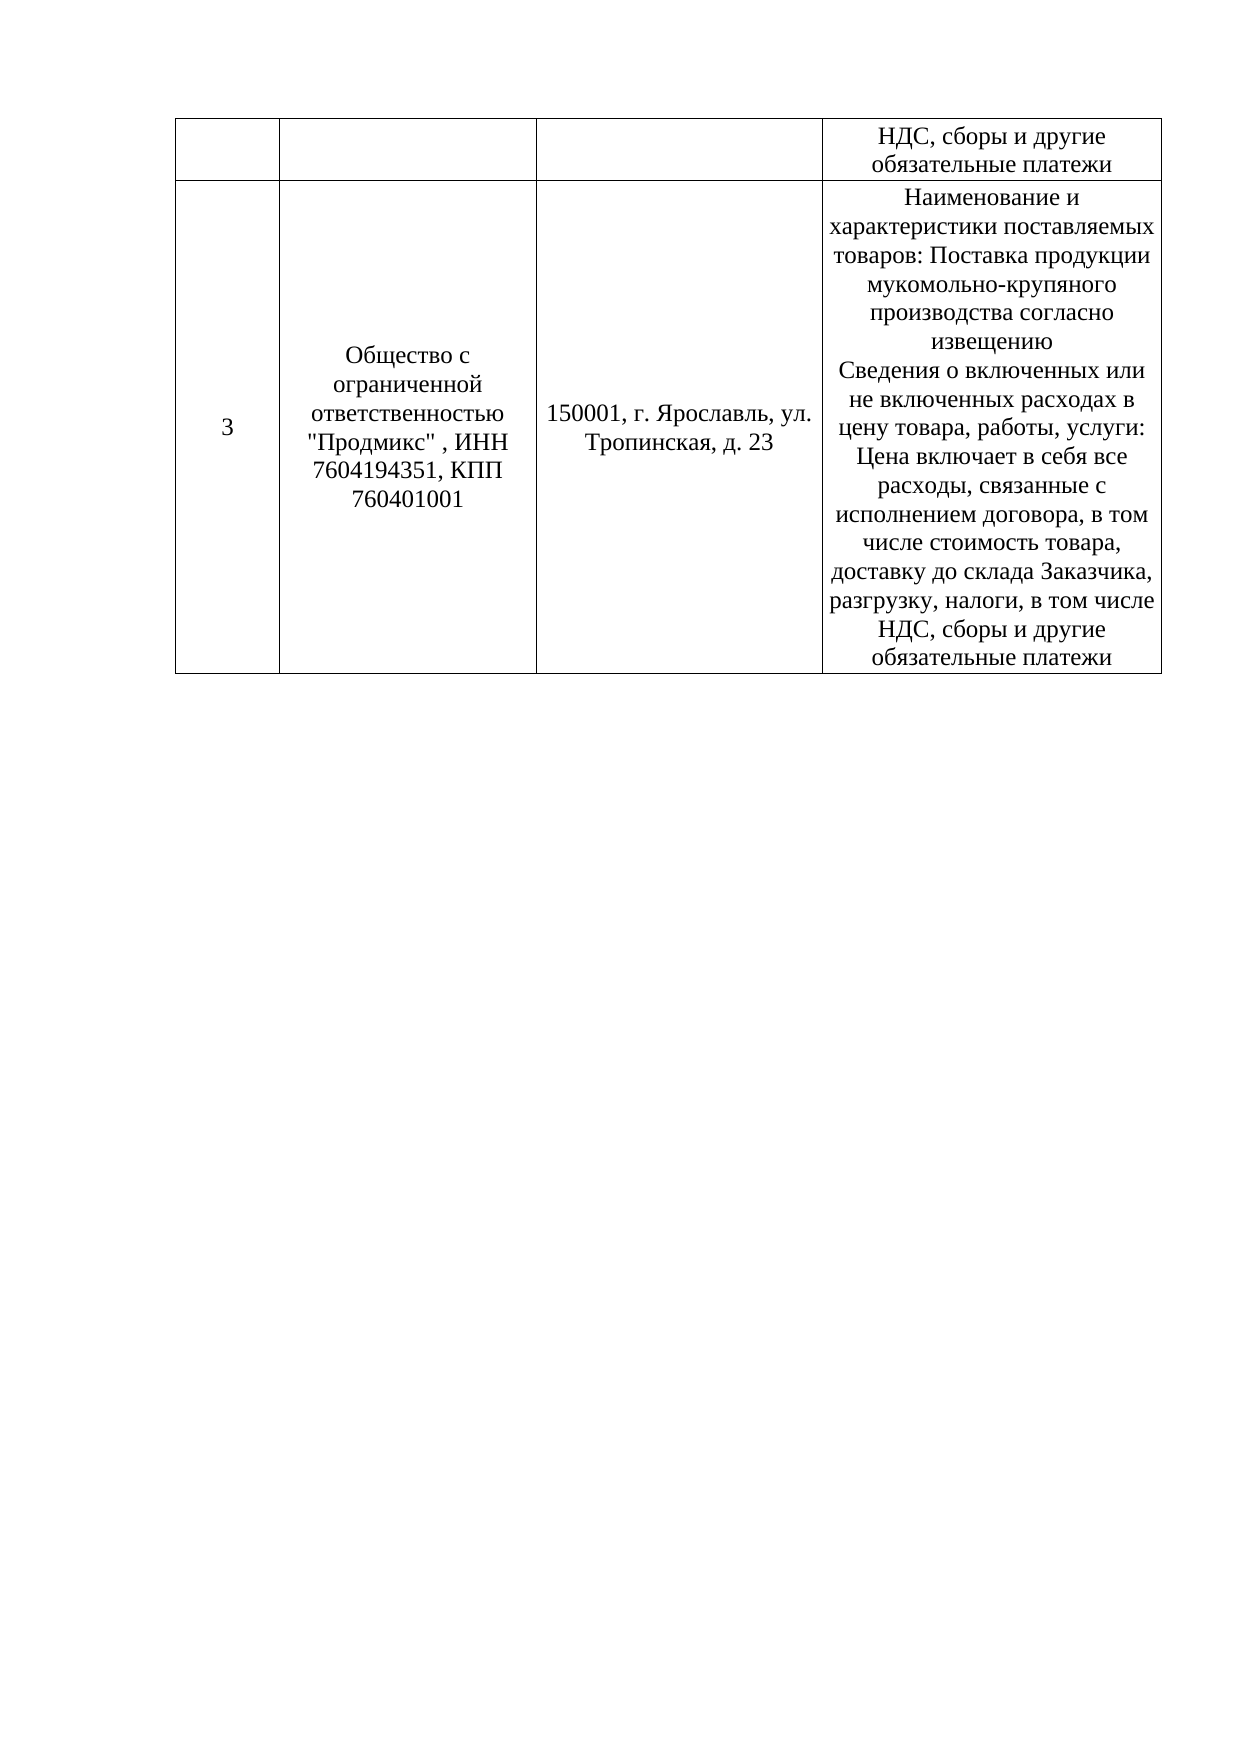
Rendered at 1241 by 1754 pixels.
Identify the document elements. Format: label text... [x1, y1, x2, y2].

table_cell Общество с ограниченной ответственностью "Продмикс" , ИНН 7604194351, КПП 760401001 [280, 181, 536, 673]
table_cell 150001, г. Ярославль, ул. Тропинская, д. 23 [537, 181, 822, 673]
table_cell 2 [176, 119, 279, 180]
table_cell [280, 119, 536, 180]
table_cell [823, 119, 1161, 180]
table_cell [537, 119, 822, 180]
table_cell 3 [176, 181, 279, 673]
